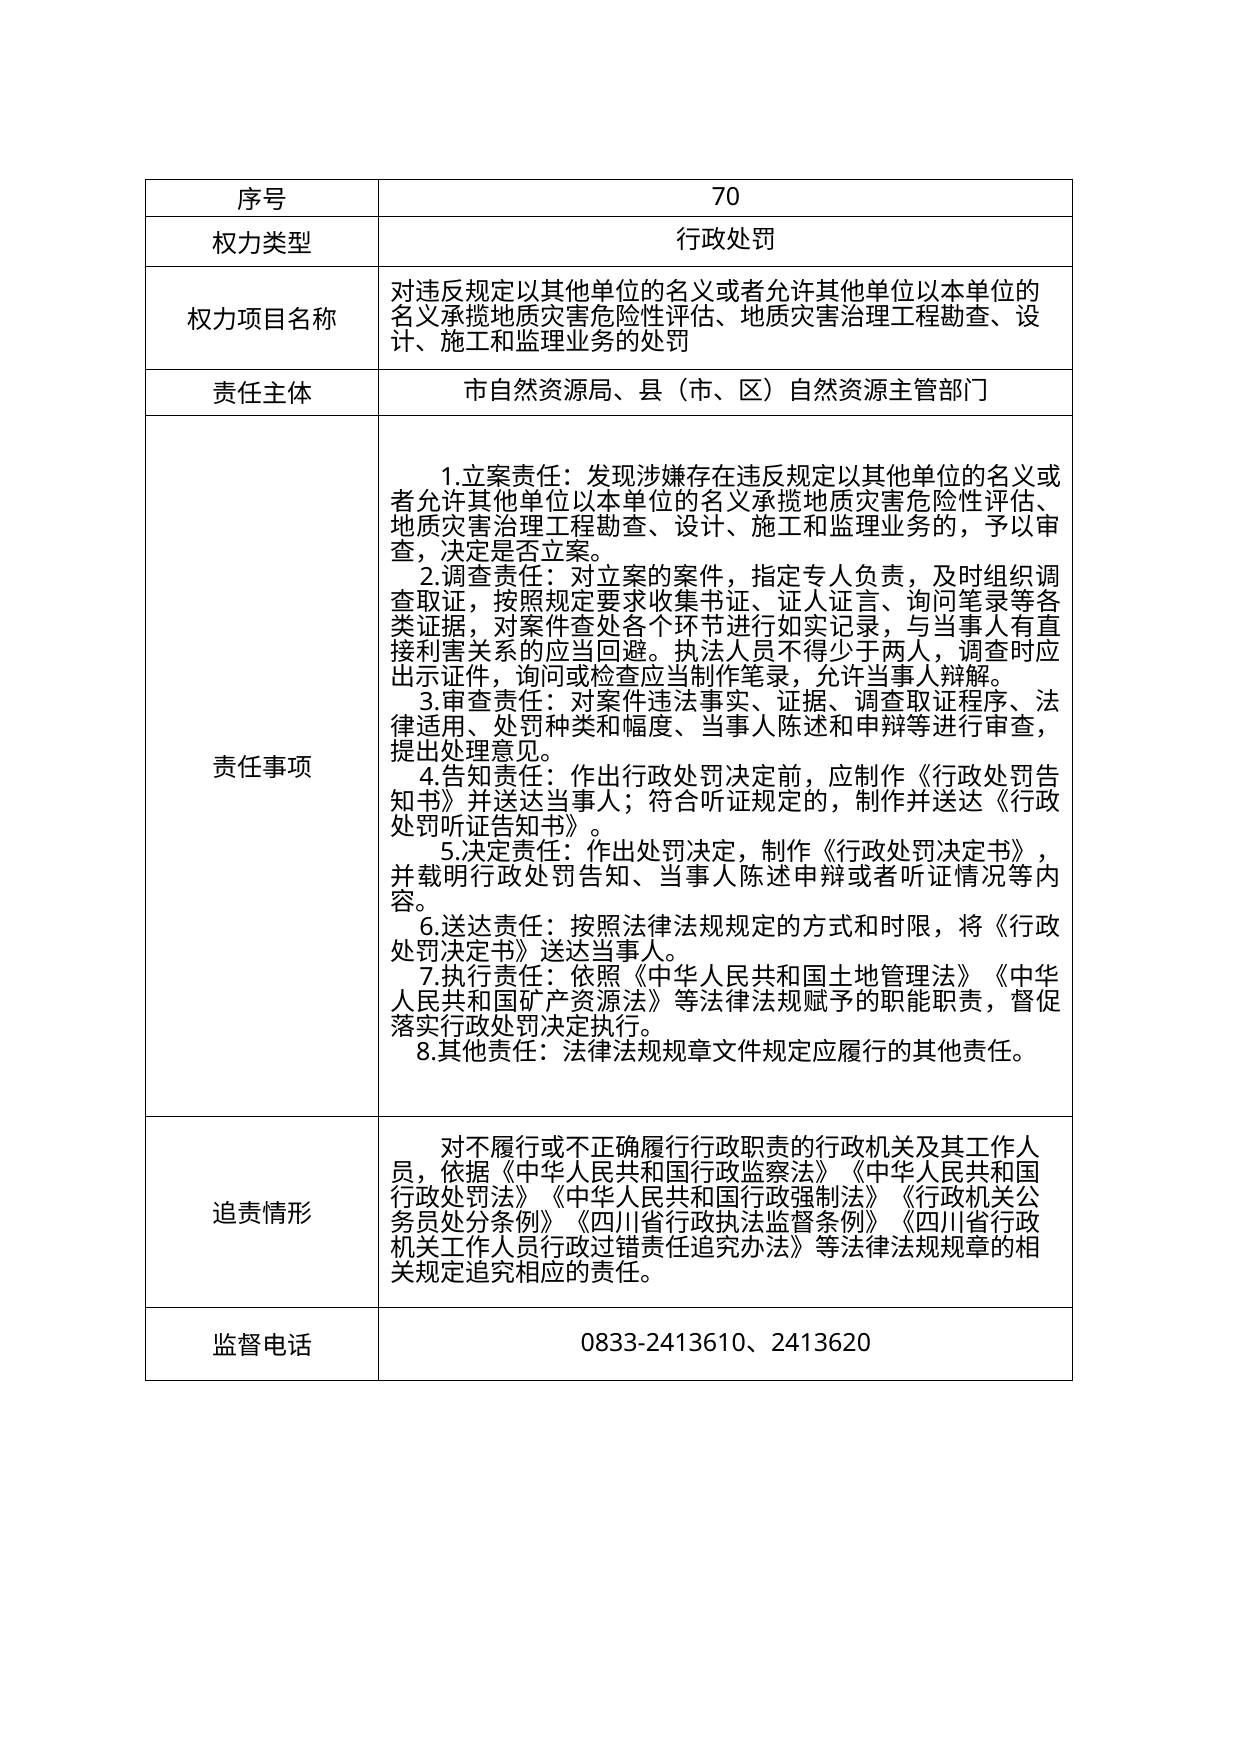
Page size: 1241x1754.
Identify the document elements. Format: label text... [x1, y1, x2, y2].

table_cell 0833-2413610、2413620 [379, 1308, 1072, 1380]
table_cell 对不履行或不正确履行行政职责的行政机关及其工作人员，依据《中华人民共和国行政监察法》《中华人民共和国行政处罚法》《中华人民共和国行政强制法》《行政机关公务员处分条例》《四川省行政执法监督条例》《四川省行政机关工作人员行政过错责任追究办法》等法律法规规章的相关规定追究相应的责任。 [379, 1117, 1072, 1307]
table_cell 监督电话 [146, 1308, 378, 1380]
table_header 序号 [146, 180, 378, 216]
table_cell 市自然资源局、县（市、区）自然资源主管部门 [379, 370, 1072, 414]
table_cell 权力类型 [146, 217, 378, 266]
table_cell 责任主体 [146, 370, 378, 414]
table_cell 追责情形 [146, 1117, 378, 1307]
table_cell 责任事项 [146, 416, 378, 1116]
table_cell 权力项目名称 [146, 267, 378, 369]
table_cell 1.立案责任：发现涉嫌存在违反规定以其他单位的名义或者允许其他单位以本单位的名义承揽地质灾害危险性评估、地质灾害治理工程勘查、设计、施工和监理业务的，予以审查，决定是否立案。 2.调查责任：对立案的案件，指定专人负责，及时组织调查取证，按照规定要求收集书证、证人证言、询问笔录等各类证据，对案件查处各个环节进行如实记录，与当事人有直接利害关系的应当回避。执法人员不得少于两人，调查时应出示证件，询问或检查应当制作笔录，允许当事人辩解。 3.审查责任：对案件违法事实、证据、调查取证程序、法律适用、处罚种类和幅度、当事人陈述和申辩等进行审查，提出处理意见。 4.告知责任：作出行政处罚决定前，应制作《行政处罚告知书》并送达当事人；符合听证规定的，制作并送达《行政处罚听证告知书》。 5.决定责任：作出处罚决定，制作《行政处罚决定书》，并载明行政处罚告知、当事人陈述申辩或者听证情况等内容。 6.送达责任：按照法律法规规定的方式和时限，将《行政处罚决定书》送达当事人。 7.执行责任：依照《中华人民共和国土地管理法》《中华人民共和国矿产资源法》等法律法规赋予的职能职责，督促落实行政处罚决定执行。 8.其他责任：法律法规规章文件规定应履行的其他责任。 [379, 416, 1072, 1116]
table_cell 行政处罚 [379, 217, 1072, 266]
table_cell 对违反规定以其他单位的名义或者允许其他单位以本单位的名义承揽地质灾害危险性评估、地质灾害治理工程勘查、设计、施工和监理业务的处罚 [379, 267, 1072, 369]
table_header 70 [379, 180, 1072, 216]
